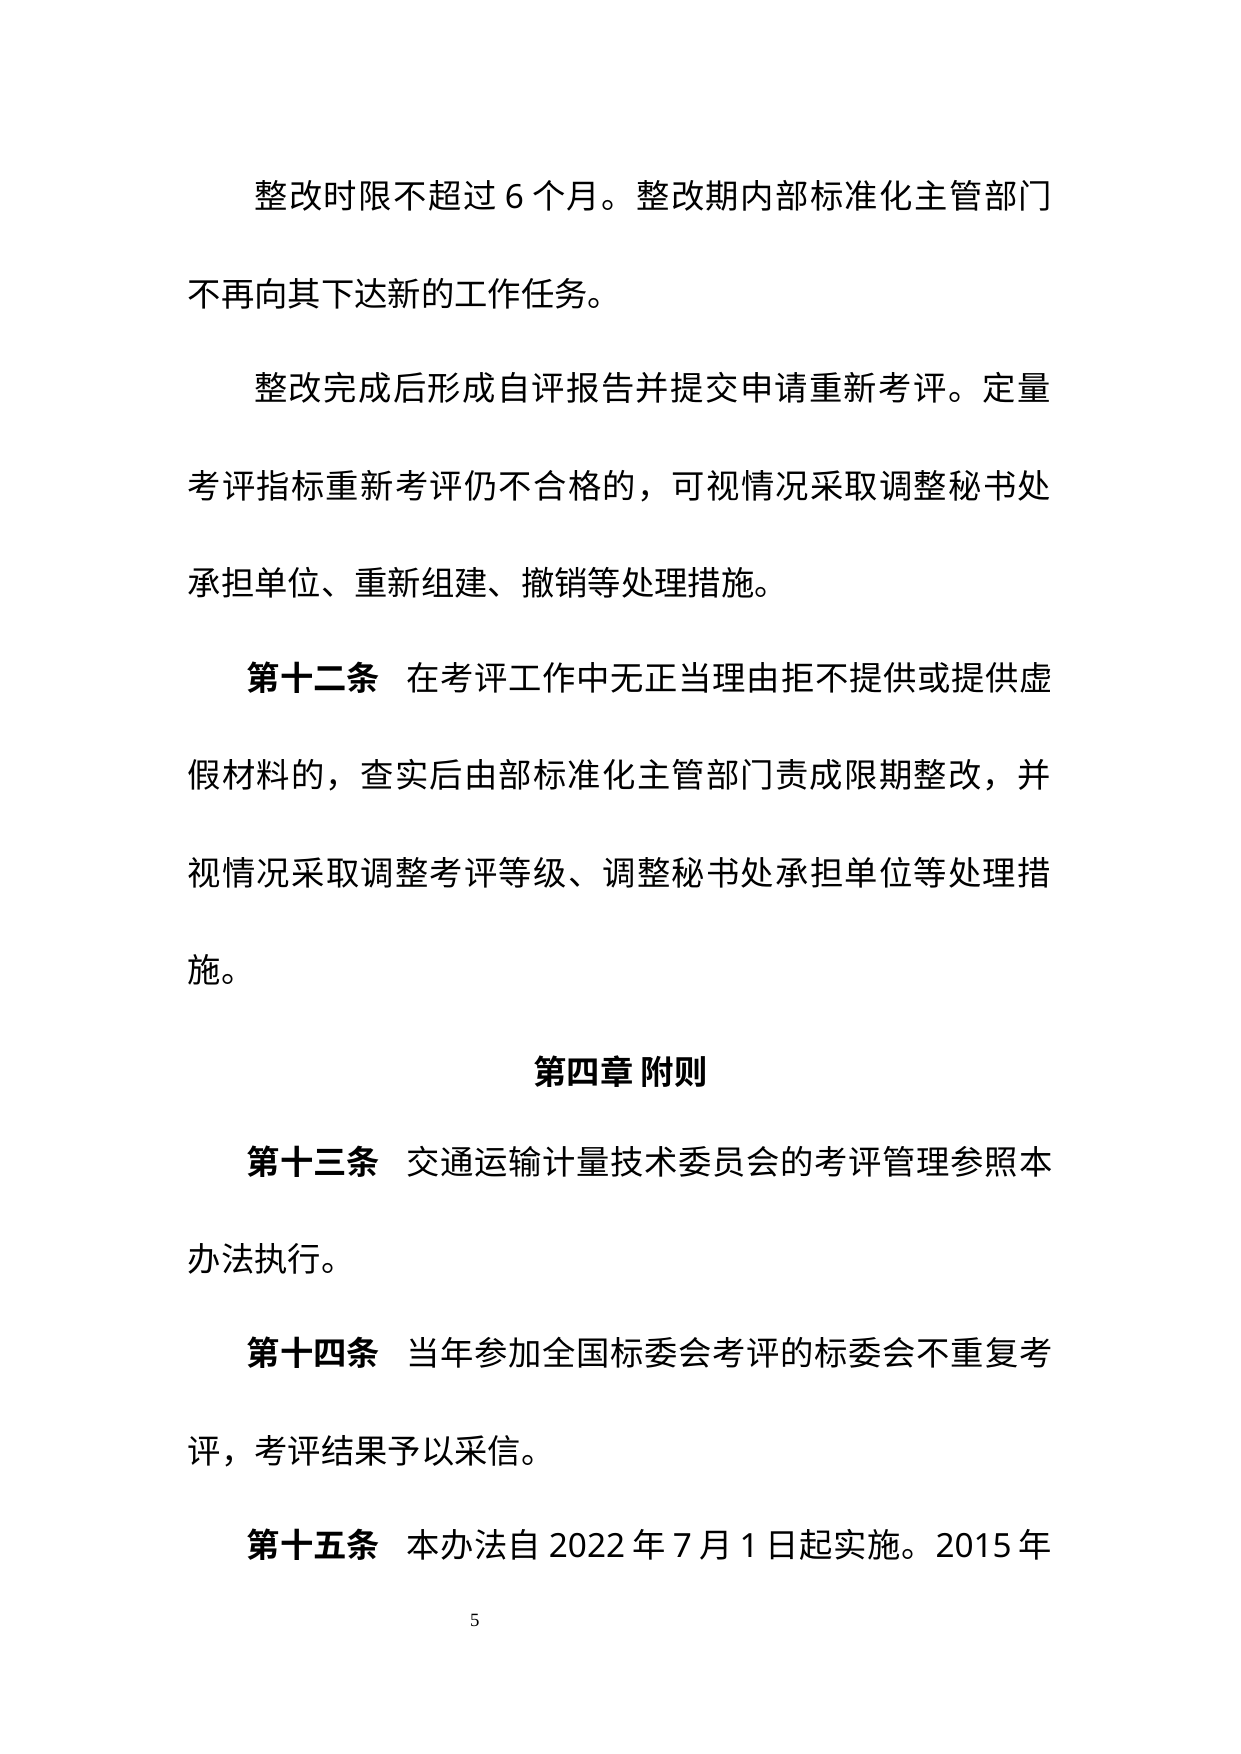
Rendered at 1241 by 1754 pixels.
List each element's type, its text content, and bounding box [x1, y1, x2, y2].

list 当年参加全国标委会考评的标委会不重复考评，考评结果予以采信。 [187, 1319, 1053, 1481]
list 在考评工作中无正当理由拒不提供或提供虚假材料的，查实后由部标准化主管部门责成限期整改，并视情况采取调整考评等级、调整秘书处承担单位等处理措施。 [187, 643, 1053, 1001]
list 整改完成后形成自评报告并提交申请重新考评。定量考评指标重新考评仍不合格的，可视情况采取调整秘书处承担单位、重新组建、撤销等处理措施。 [187, 354, 1053, 614]
subtitle 第四章 附则 [187, 1037, 1053, 1102]
list 整改时限不超过6个月。整改期内部标准化主管部门不再向其下达新的工作任务。 [187, 162, 1053, 324]
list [187, 1511, 1053, 1576]
list 交通运输计量技术委员会的考评管理参照本办法执行。 [187, 1127, 1053, 1289]
